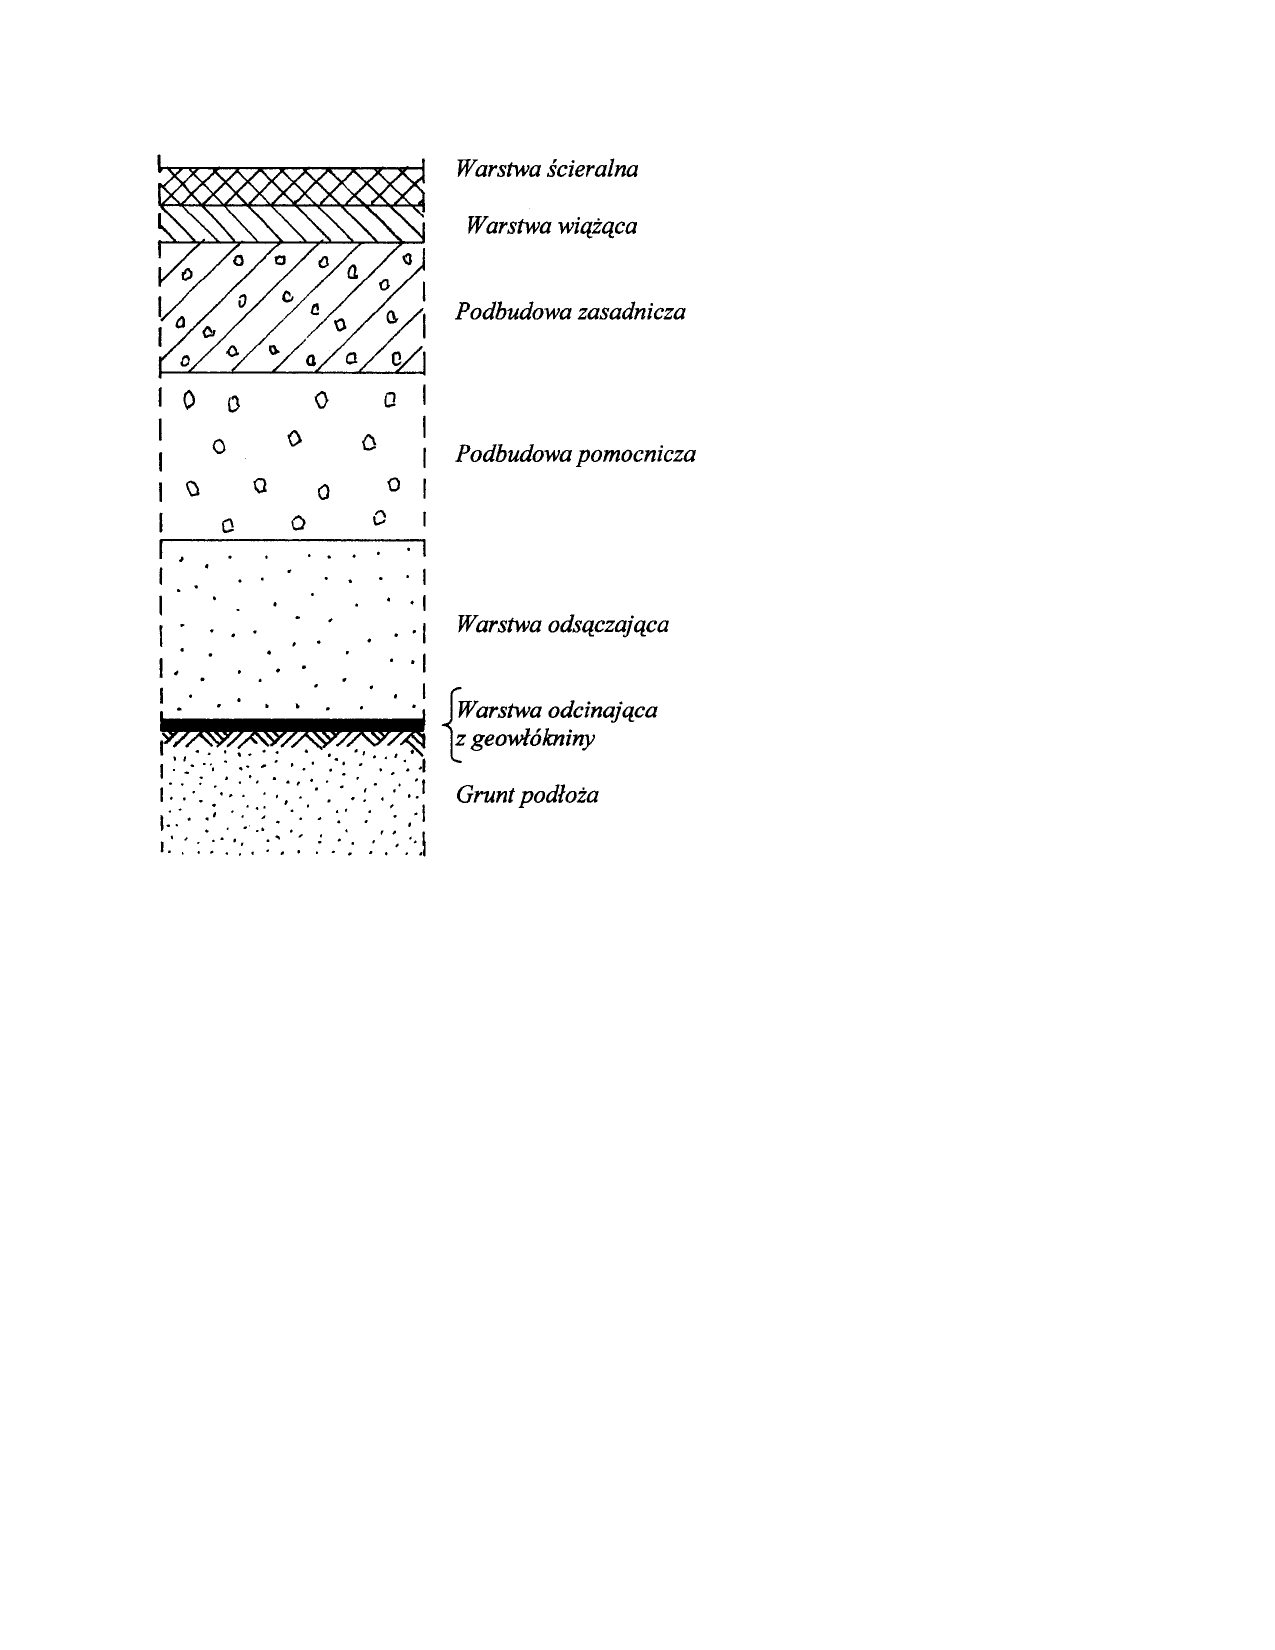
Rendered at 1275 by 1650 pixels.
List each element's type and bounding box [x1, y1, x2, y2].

picture [147, 147, 706, 876]
